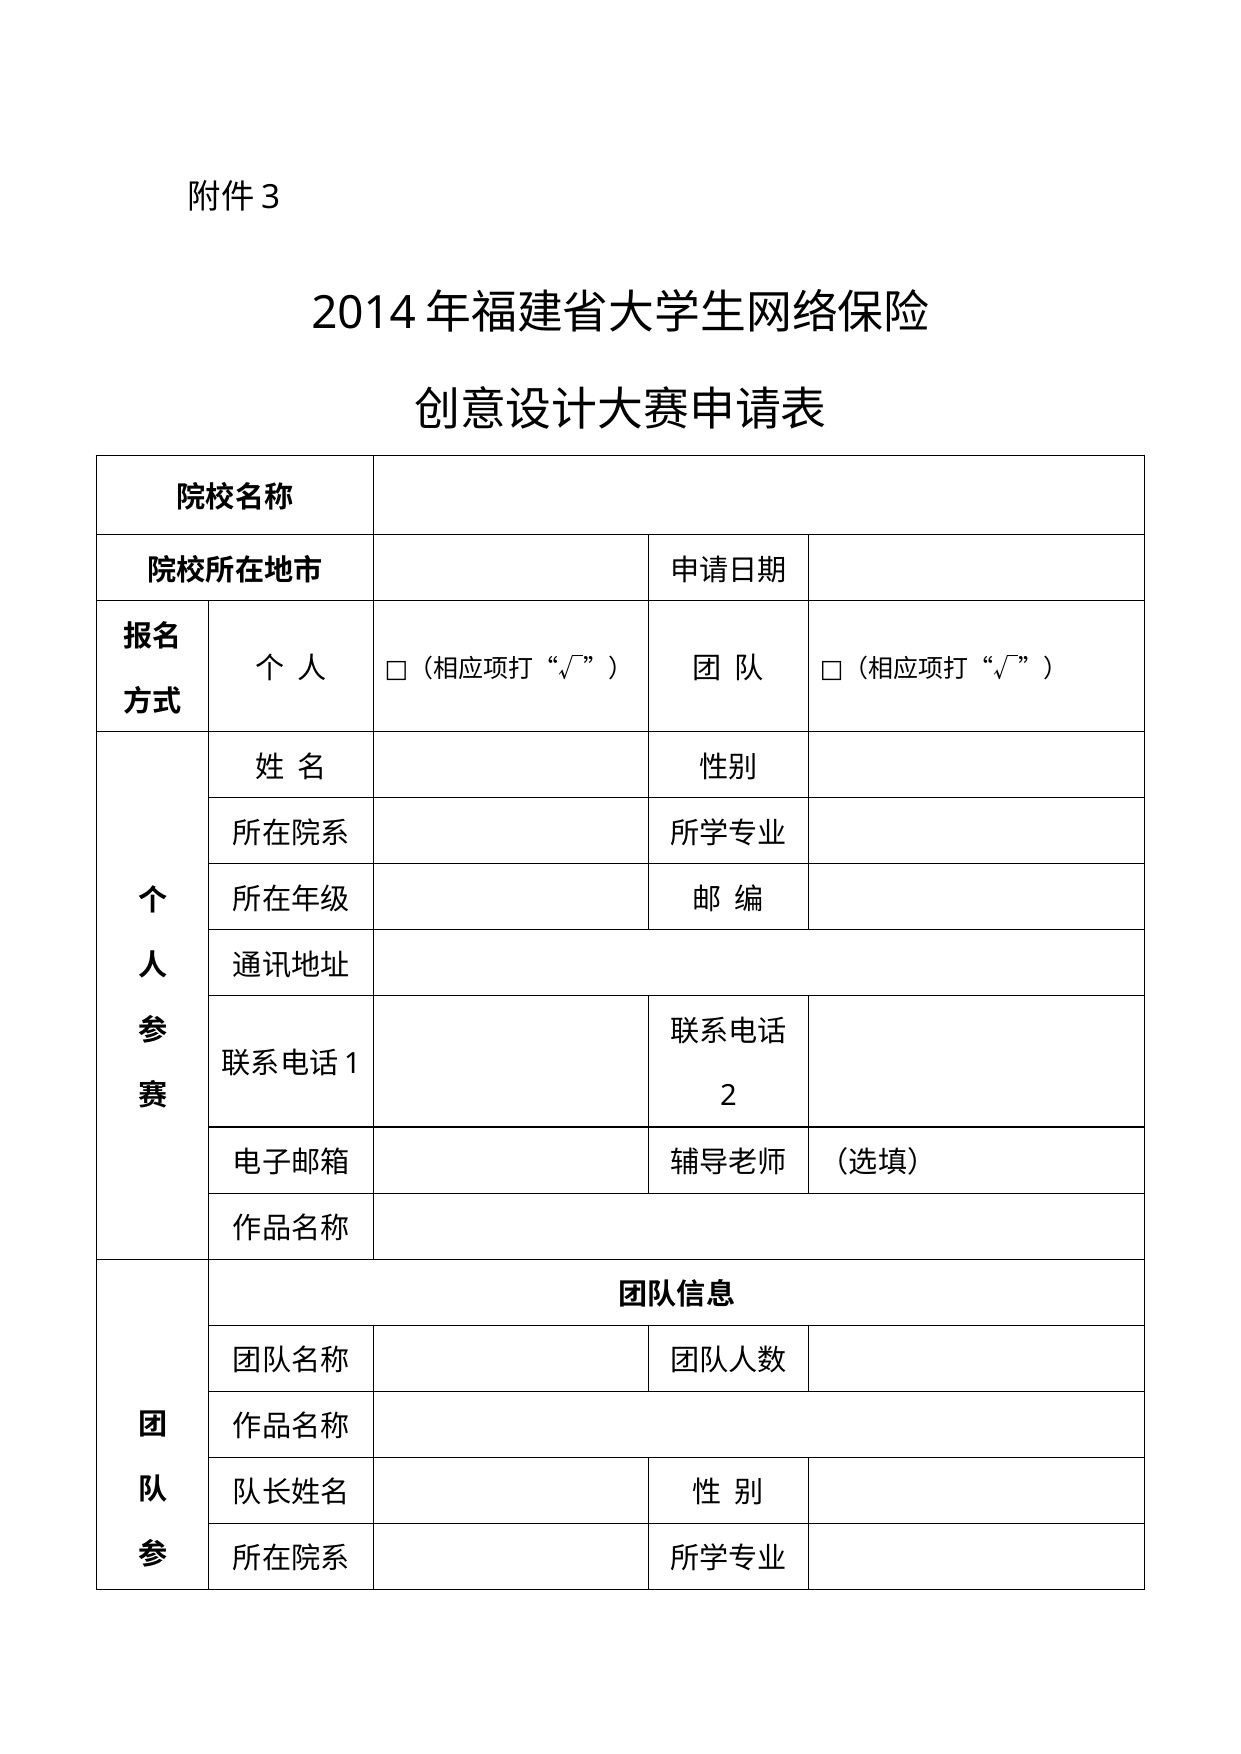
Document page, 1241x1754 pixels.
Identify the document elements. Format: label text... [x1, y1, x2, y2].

table_cell [374, 1458, 648, 1523]
table_cell 作品名称 [209, 1194, 373, 1258]
table_cell [809, 1524, 1144, 1589]
table_cell 所学专业 [649, 798, 808, 863]
text 创意设计大赛申请表 [187, 357, 1053, 454]
table_cell （选填） [809, 1128, 1144, 1192]
table_header 院校名称 [97, 456, 373, 534]
table_cell [374, 1128, 648, 1192]
table_cell 作品名称 [209, 1392, 373, 1457]
table_cell [809, 732, 1144, 797]
table_cell 联系电话1 [209, 996, 373, 1126]
text 2014年福建省大学生网络保险 [187, 259, 1053, 357]
table_cell [374, 732, 648, 797]
table_cell [374, 1392, 1144, 1457]
table_cell 团队名称 [209, 1326, 373, 1391]
table_cell 所学专业 [649, 1524, 808, 1589]
table_cell 电子邮箱 [209, 1128, 373, 1192]
table_header [374, 456, 1144, 534]
table_cell 邮 编 [649, 864, 808, 929]
table_cell [809, 1326, 1144, 1391]
table_cell 辅导老师 [649, 1128, 808, 1192]
table_cell [809, 535, 1144, 600]
table_cell 性 别 [649, 1458, 808, 1523]
table_cell 申请日期 [649, 535, 808, 600]
table_cell [374, 864, 648, 929]
table_cell [374, 1326, 648, 1391]
table_cell 团 队 [649, 601, 808, 731]
table_cell [374, 1524, 648, 1589]
table_cell [374, 1194, 1144, 1258]
table_cell 团队信息 [209, 1260, 1144, 1324]
table_cell [809, 1458, 1144, 1523]
table_cell 个 人 [209, 601, 373, 731]
table_cell 通讯地址 [209, 930, 373, 995]
table_cell 姓 名 [209, 732, 373, 797]
table_cell [374, 930, 1144, 995]
table_cell 院校所在地市 [97, 535, 373, 600]
table_cell □（相应项打“√”） [374, 601, 648, 731]
table_cell □（相应项打“√”） [809, 601, 1144, 731]
table_cell [809, 996, 1144, 1126]
table_cell [809, 798, 1144, 863]
table_cell [374, 798, 648, 863]
table_cell 队长姓名 [209, 1458, 373, 1523]
table_cell 性别 [649, 732, 808, 797]
table_cell 所在院系 [209, 798, 373, 863]
table_cell 报名 方式 [97, 601, 208, 731]
table_cell 个 人 参 赛 [97, 732, 208, 1258]
table_cell 联系电话2 [649, 996, 808, 1126]
table_cell 团队人数 [649, 1326, 808, 1391]
table_cell 所在年级 [209, 864, 373, 929]
table_cell 所在院系 [209, 1524, 373, 1589]
table_cell 团 队 参 赛 团 队 参 赛 [97, 1260, 208, 1589]
text 附件3 [187, 162, 1053, 227]
table_cell [809, 864, 1144, 929]
table_cell [374, 996, 648, 1126]
table_cell [374, 535, 648, 600]
